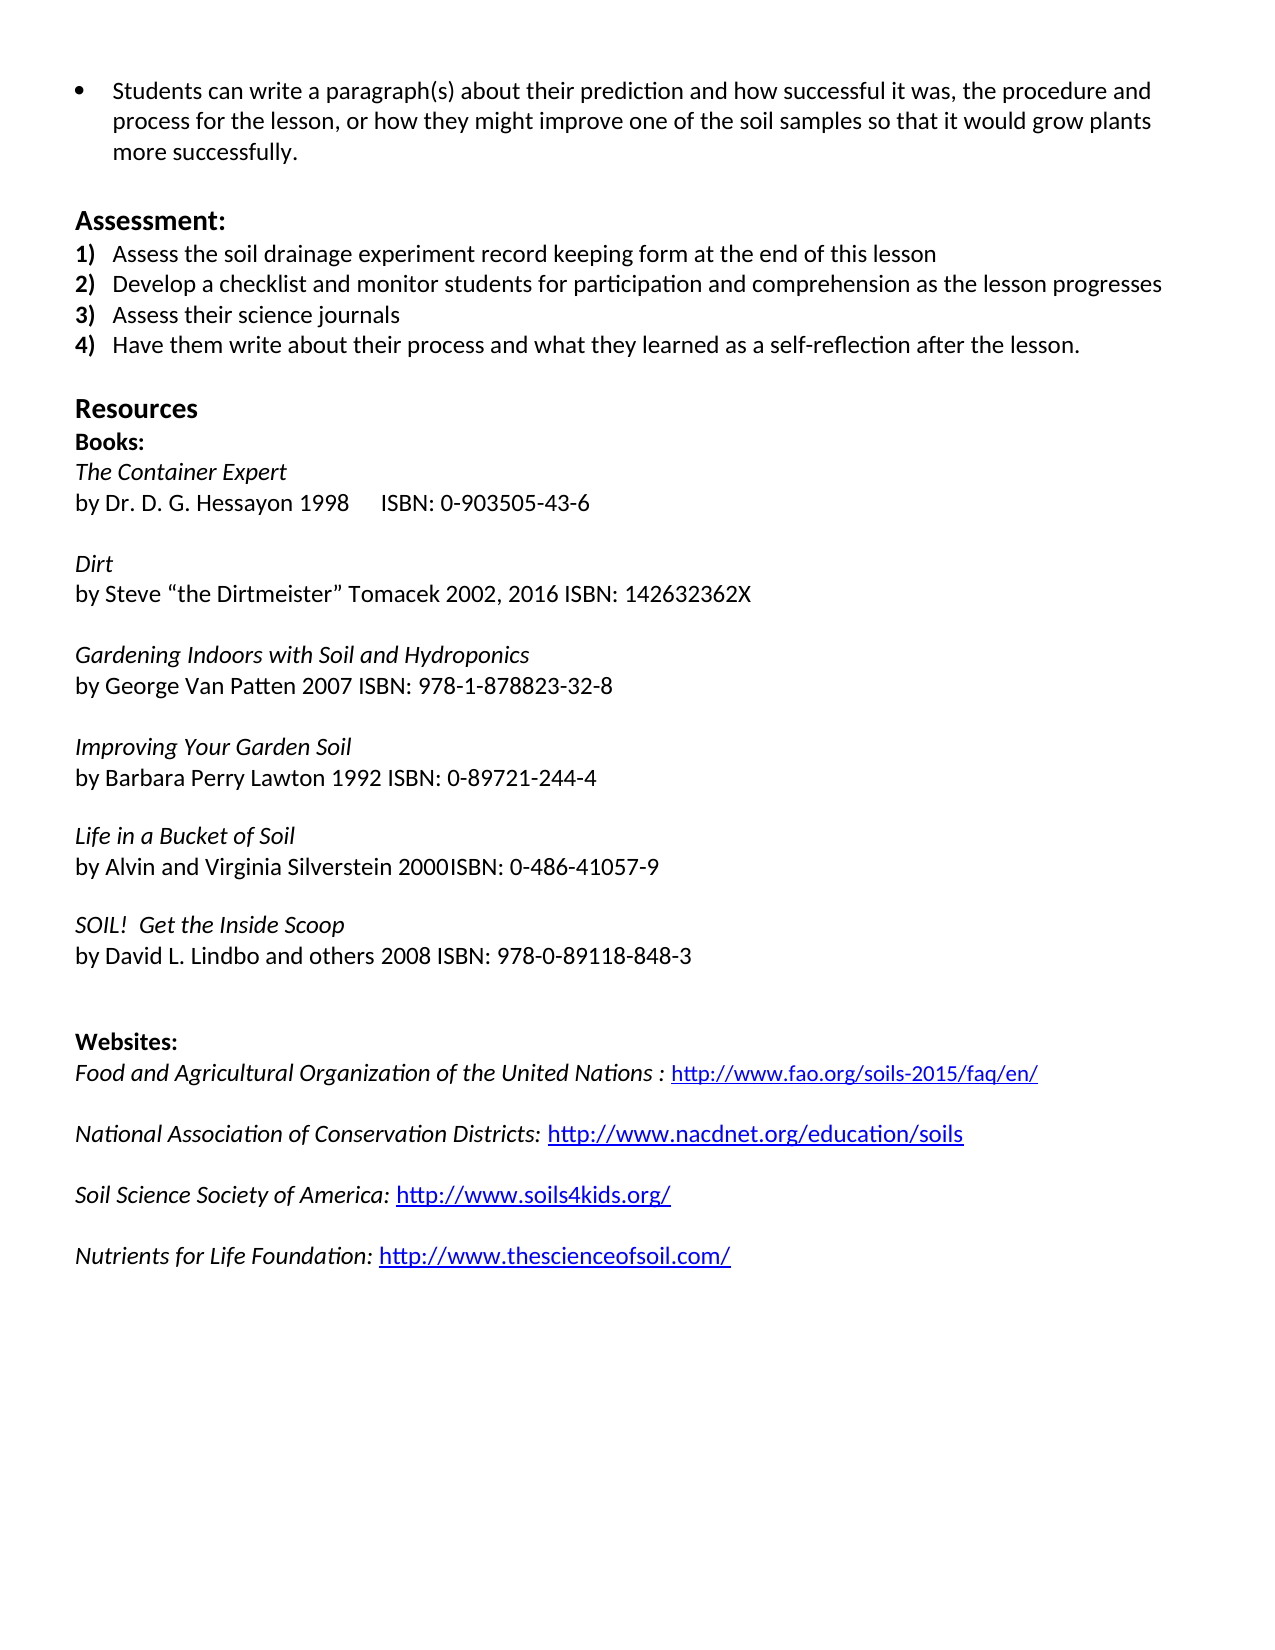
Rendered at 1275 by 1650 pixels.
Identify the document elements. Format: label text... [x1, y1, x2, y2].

text Websites: [75, 1026, 1200, 1057]
text Dirt [75, 548, 1200, 579]
text National Association of Conservation Districts: http://www.nacdnet.org/education/soils [75, 1118, 1200, 1148]
text SOIL! Get the Inside Scoop [75, 909, 1200, 940]
text Assessment: [75, 202, 1200, 238]
text The Container Expert [75, 457, 1200, 487]
text Resources [75, 390, 1200, 426]
text by Steve “the Dirtmeister” Tomacek 2002, 2016 ISBN: 142632362X [75, 579, 1200, 609]
text Life in a Bucket of Soil [75, 820, 1200, 851]
text Soil Science Society of America: http://www.soils4kids.org/ [75, 1148, 1200, 1209]
list Assess the soil drainage experiment record keeping form at the end of this lesson [75, 238, 1200, 268]
text by Alvin and Virginia Silverstein 2000 ISBN: 0-486-41057-9 [75, 851, 1200, 881]
text Gardening Indoors with Soil and Hydroponics [75, 640, 1200, 670]
text Books: [75, 426, 1200, 457]
text by Barbara Perry Lawton 1992 ISBN: 0-89721-244-4 [75, 762, 1200, 792]
list Have them write about their process and what they learned as a self-reflection after the lesson. [75, 329, 1200, 360]
list Students can write a paragraph(s) about their prediction and how successful it was, the procedure and process for the lesson, or how they might improve one of the soil samples so that it would grow plants more successfully. [75, 75, 1200, 167]
text Nutrients for Life Foundation: http://www.thescienceofsoil.com/ [75, 1240, 1200, 1271]
text by David L. Lindbo and others 2008 ISBN: 978-0-89118-848-3 [75, 940, 1200, 970]
text Food and Agricultural Organization of the United Nations : http://www.fao.org/soils-2015/faq/en/ [75, 1057, 1200, 1087]
list Assess their science journals [75, 299, 1200, 329]
list Develop a checklist and monitor students for participation and comprehension as the lesson progresses [75, 268, 1200, 299]
text by George Van Patten 2007 ISBN: 978-1-878823-32-8 [75, 670, 1200, 701]
text by Dr. D. G. Hessayon 1998 ISBN: 0-903505-43-6 [75, 487, 1200, 518]
text Improving Your Garden Soil [75, 731, 1200, 762]
